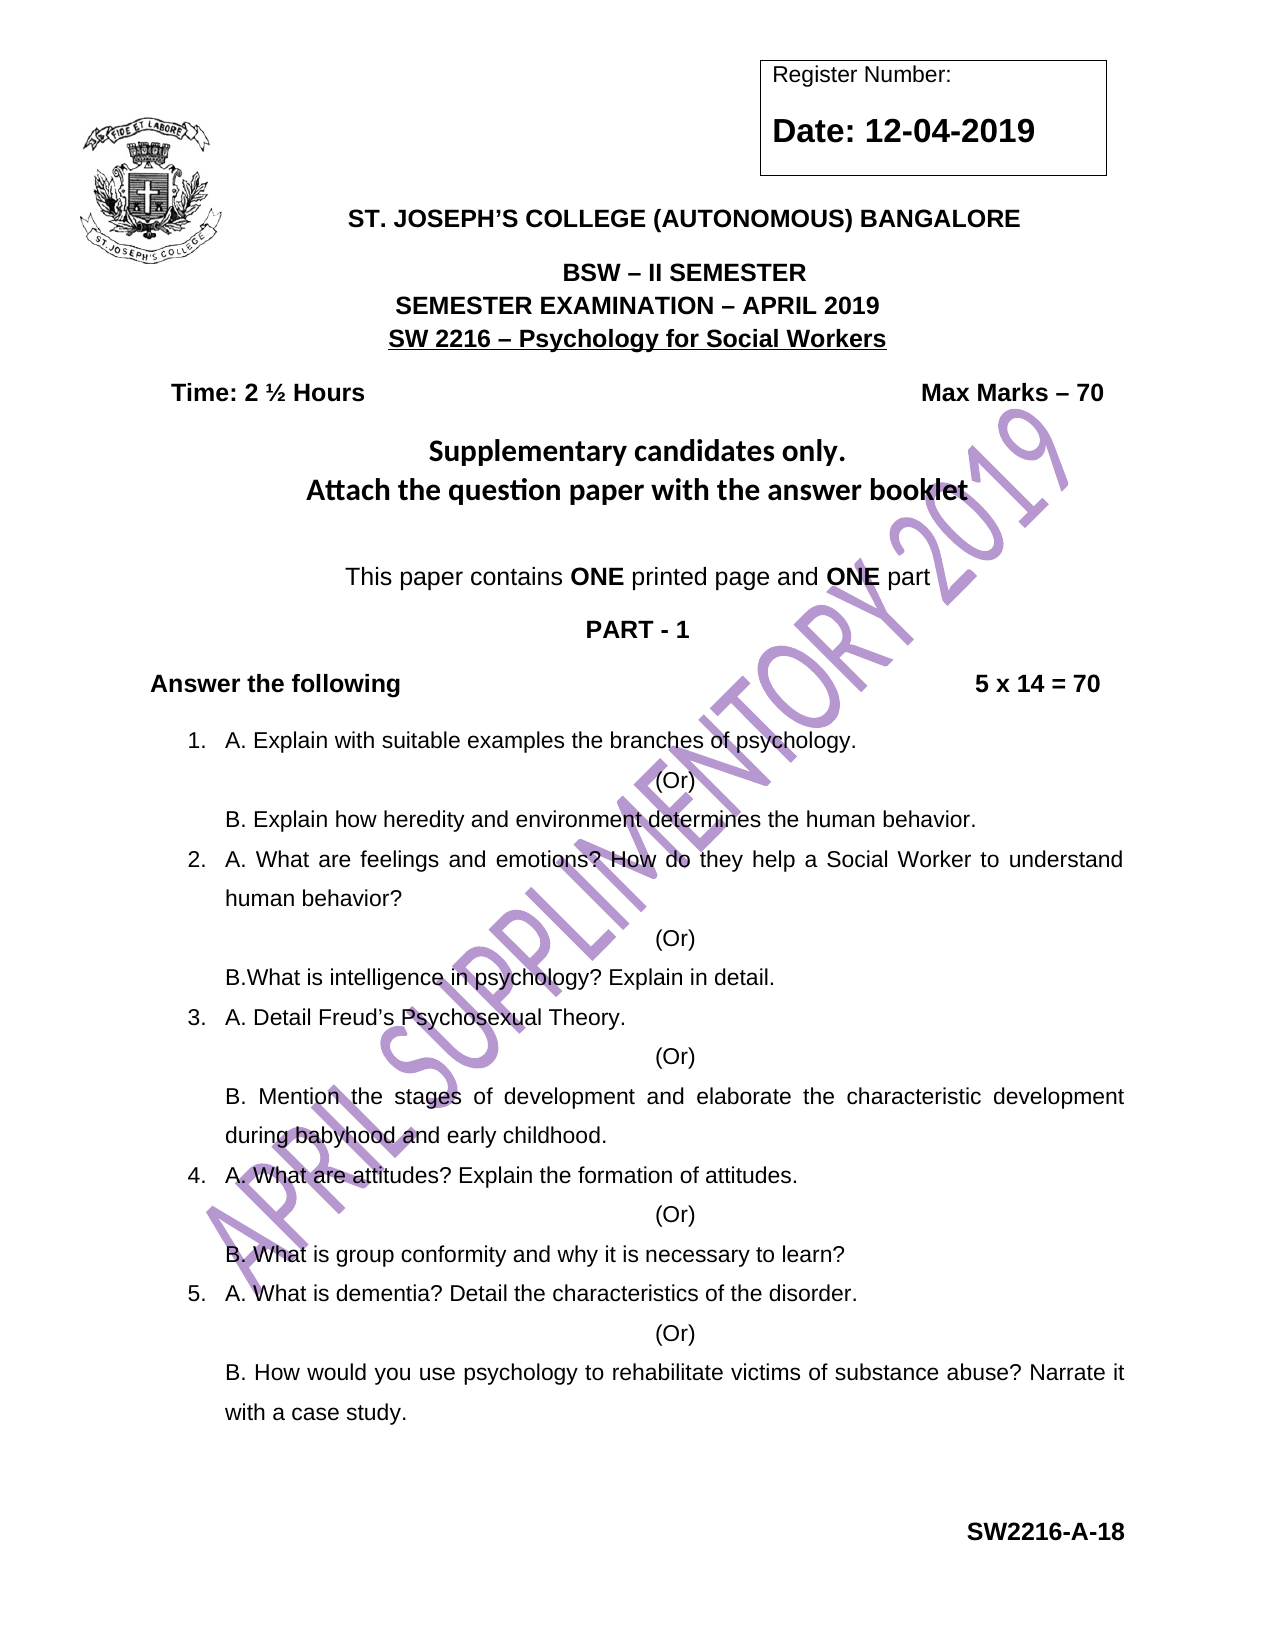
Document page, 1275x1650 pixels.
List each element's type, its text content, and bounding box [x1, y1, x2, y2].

list B. Mention the stages of development and elaborate the characteristic development during babyhood and early childhood. [225, 1083, 1125, 1148]
list B. How would you use psychology to rehabilitate victims of substance abuse? Narrate it with a case study. [225, 1359, 1125, 1425]
list B. What is group conformity and why it is necessary to learn? [225, 1241, 1125, 1267]
text This paper contains one printed page and one part [150, 562, 1125, 590]
list (Or) [225, 1043, 1125, 1069]
text Time: 2 ½ Hours Max Marks – 70 [150, 378, 1125, 406]
list (Or) [225, 925, 1125, 951]
text ST. JOSEPH’S COLLEGE (AUTONOMOUS) BANGALORE [225, 204, 1125, 233]
text Supplementary candidates only. [150, 431, 1125, 469]
list A. What are feelings and emotions? How do they help a Social Worker to understand human behavior? [187, 846, 1125, 912]
list B. Explain how heredity and environment determines the human behavior. [225, 806, 1125, 833]
list SW2216-A-18 [225, 1517, 1125, 1546]
text PART - 1 [150, 615, 1125, 644]
table_header Register Number: Date: 12-04-2019 [761, 61, 1106, 175]
list (Or) [225, 1201, 1125, 1227]
text Attach the question paper with the answer booklet [150, 469, 1125, 508]
list A. What is dementia? Detail the characteristics of the disorder. [187, 1280, 1125, 1306]
list A. What are attitudes? Explain the formation of attitudes. [187, 1162, 1125, 1188]
list B.What is intelligence in psychology? Explain in detail. [225, 964, 1125, 991]
text BSW – II SEMESTER SEMESTER EXAMINATION – APRIL 2019 SW 2216 – Psychology for Social Workers [150, 258, 1125, 352]
list A. Explain with suitable examples the branches of psychology. [187, 727, 1125, 754]
text Answer the following 5 x 14 = 70 [150, 669, 1125, 698]
list (Or) [225, 767, 1125, 793]
picture [78, 114, 225, 262]
list (Or) [225, 1319, 1125, 1346]
list A. Detail Freud’s Psychosexual Theory. [187, 1004, 1125, 1030]
